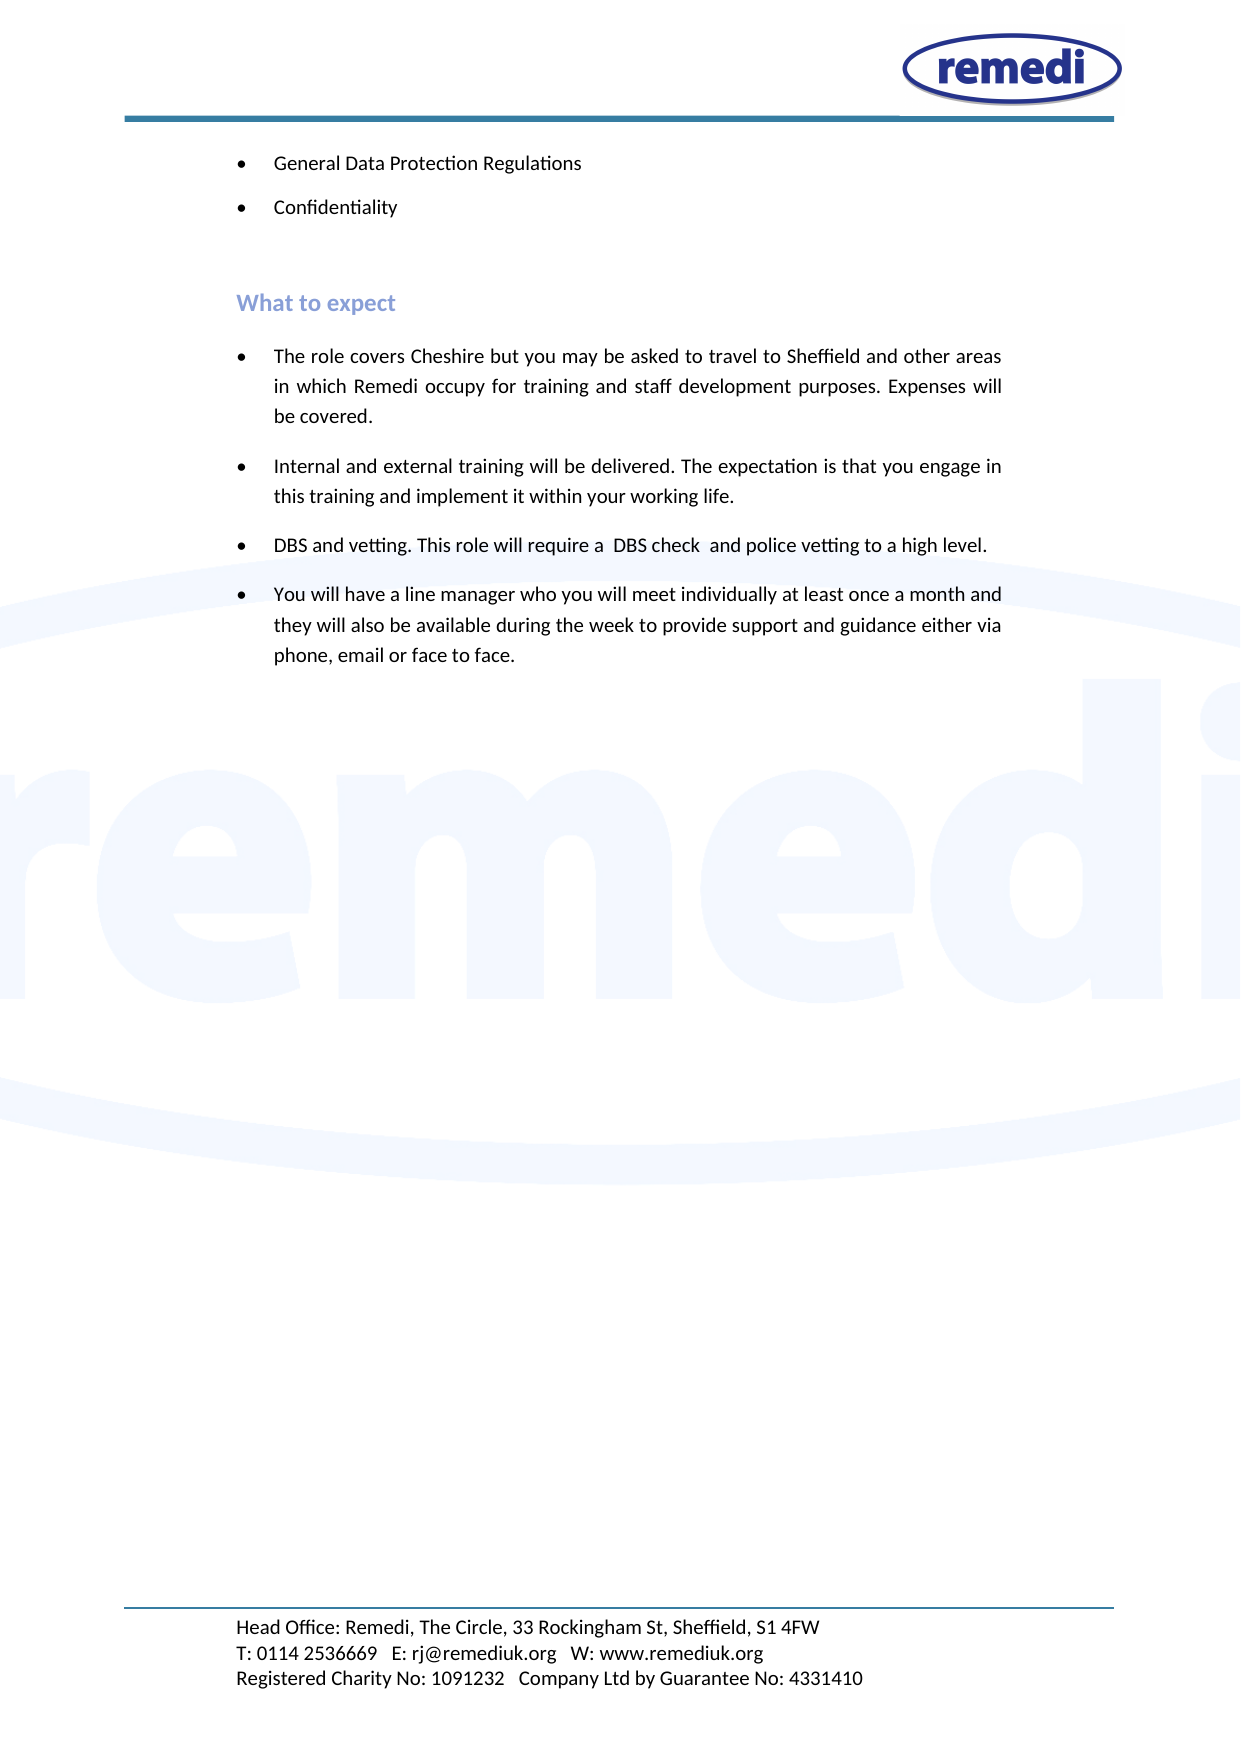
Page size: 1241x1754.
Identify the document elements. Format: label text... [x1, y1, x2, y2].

list Confidentiality [236, 194, 1004, 219]
list You will have a line manager who you will meet individually at least once a month and they will also be available during the week to provide support and guidance either via phone, email or face to face. [236, 582, 1004, 668]
text What to expect [236, 287, 1004, 318]
picture [899, 24, 1125, 116]
list Internal and external training will be delivered. The expectation is that you engage in this training and implement it within your working life. [236, 453, 1004, 509]
list The role covers Cheshire but you may be asked to travel to Sheffield and other areas in which Remedi occupy for training and staff development purposes. Expenses will be covered. [236, 343, 1004, 429]
list DBS and vetting. This role will require a DBS check and police vetting to a high level. [236, 532, 1004, 558]
list General Data Protection Regulations [236, 150, 1004, 175]
